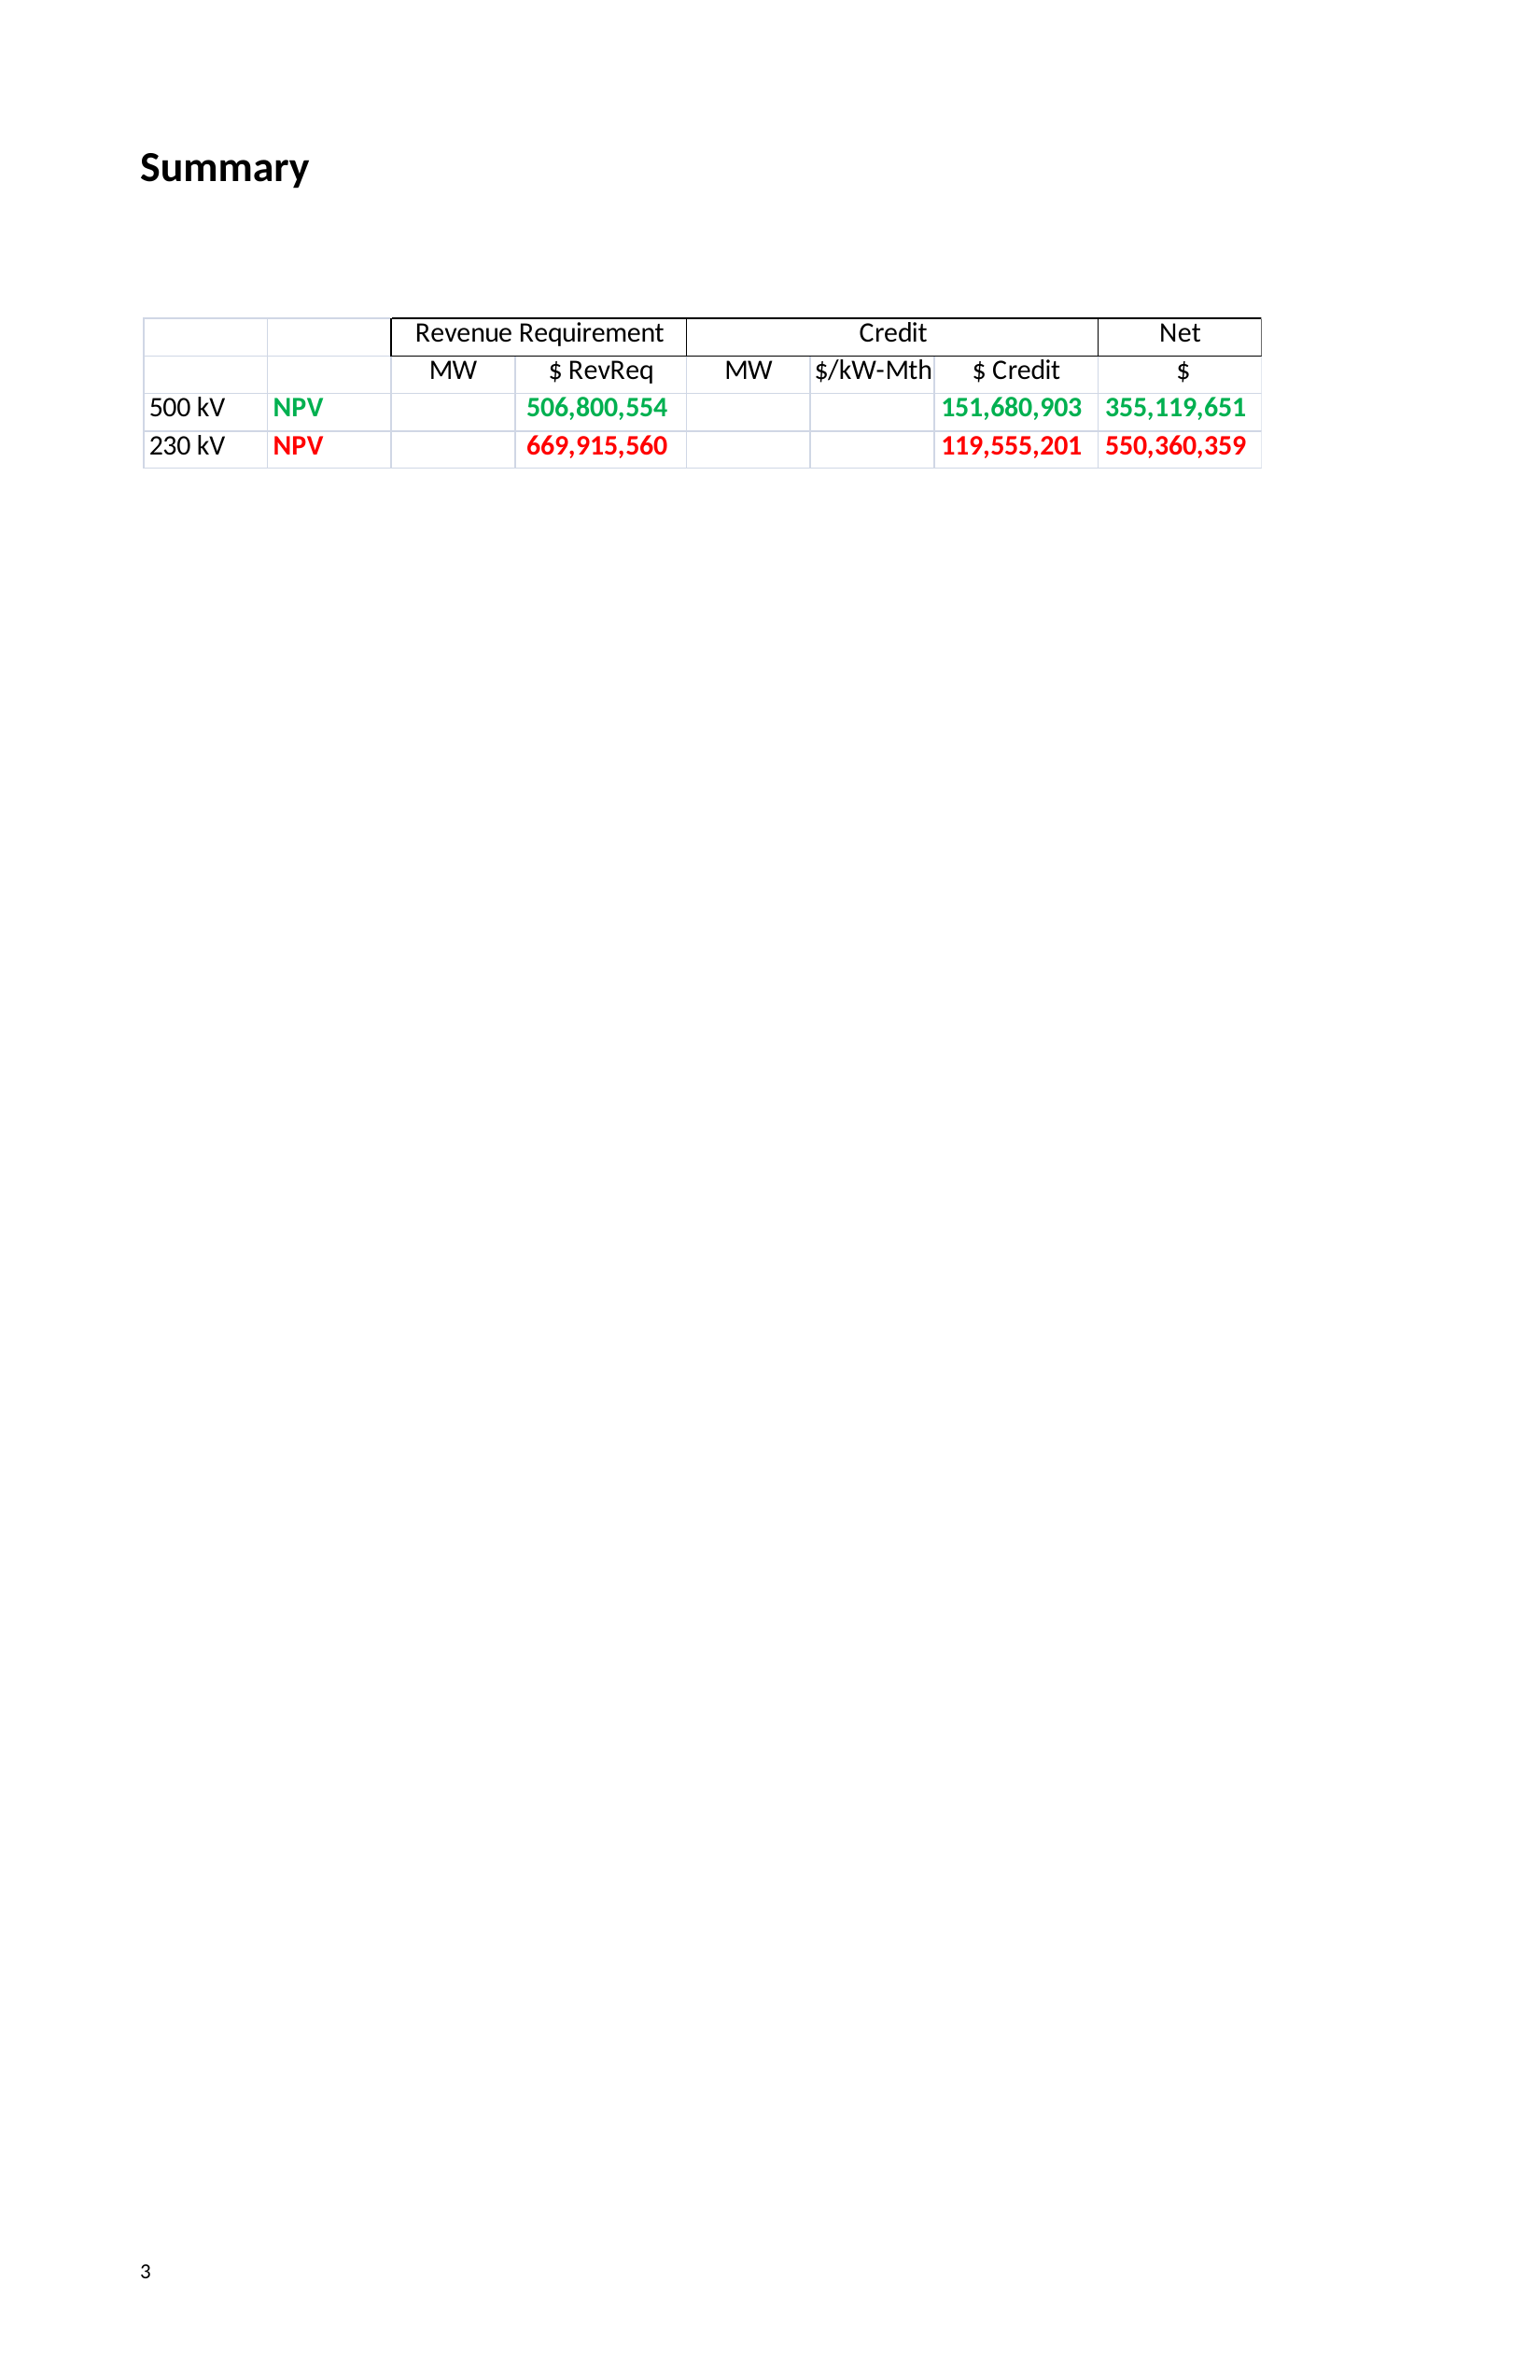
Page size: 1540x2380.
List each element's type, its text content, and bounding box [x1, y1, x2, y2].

text Summary [140, 140, 1400, 192]
